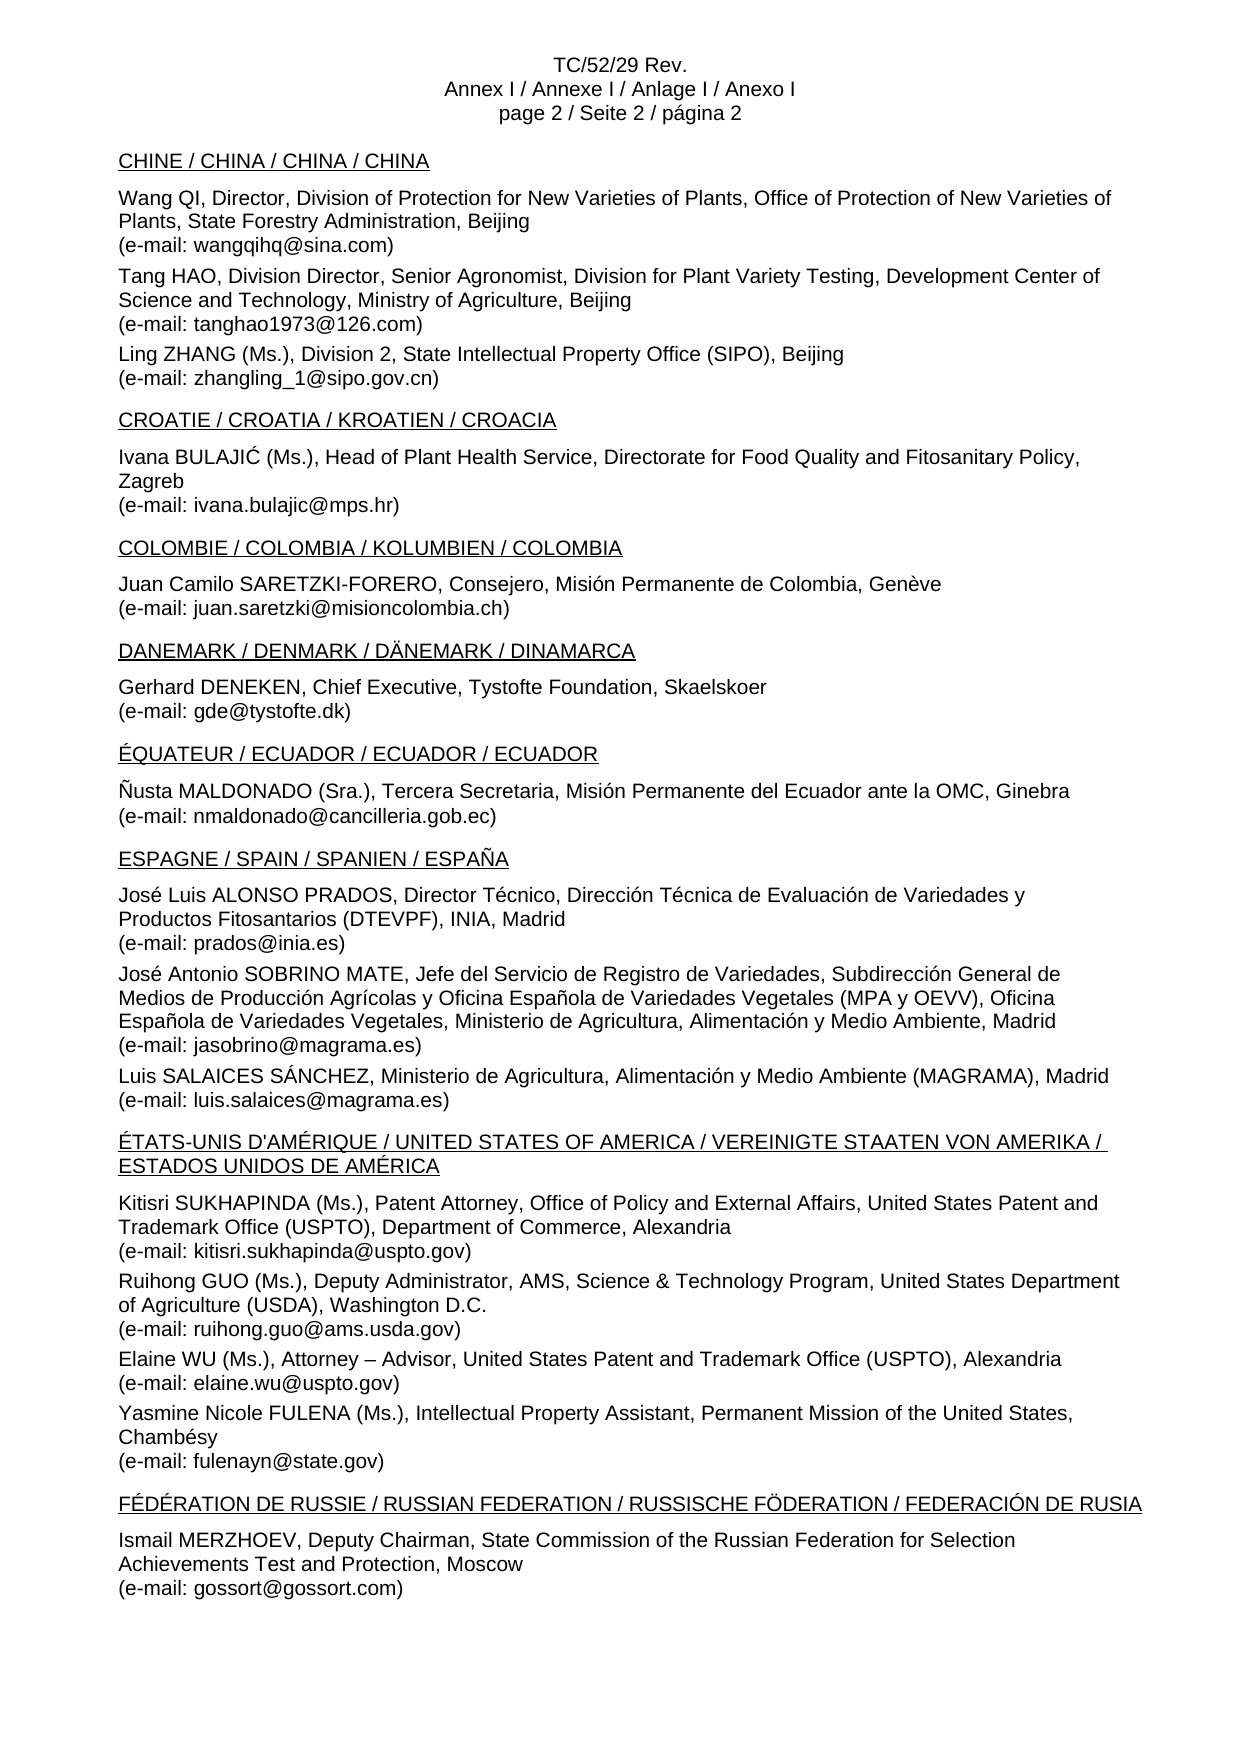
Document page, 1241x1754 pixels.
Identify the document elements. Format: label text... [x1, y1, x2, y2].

text CHINE / CHINA / CHINA / CHINA [118, 149, 1122, 173]
text Juan Camilo SARETZKI-FORERO, Consejero, Misión Permanente de Colombia, Genève (e-mail: juan.saretzki@misioncolombia.ch) [118, 572, 1122, 620]
text Ñusta MALDONADO (Sra.), Tercera Secretaria, Misión Permanente del Ecuador ante la OMC, Ginebra (e-mail: nmaldonado@cancilleria.gob.ec) [118, 778, 1122, 828]
text Ruihong GUO (Ms.), Deputy Administrator, AMS, Science & Technology Program, United States Department of Agriculture (USDA), Washington D.C. (e-mail: ruihong.guo@ams.usda.gov) [118, 1269, 1122, 1341]
text ÉQUATEUR / ECUADOR / ECUADOR / ECUADOR [118, 742, 1122, 766]
text José Antonio SOBRINO MATE, Jefe del Servicio de Registro de Variedades, Subdirección General de Medios de Producción Agrícolas y Oficina Española de Variedades Vegetales (MPA y OEVV), Oficina Española de Variedades Vegetales, Ministerio de Agricultura, Alimentación y Medio Ambiente, Madrid (e-mail: jasobrino@magrama.es) [118, 961, 1122, 1057]
text ESPAGNE / SPAIN / SPANIEN / ESPAÑA [118, 847, 1122, 871]
text Wang QI, Director, Division of Protection for New Varieties of Plants, Office of Protection of New Varieties of Plants, State Forestry Administration, Beijing (e-mail: wangqihq@sina.com) [118, 185, 1122, 257]
text Tang HAO, Division Director, Senior Agronomist, Division for Plant Variety Testing, Development Center of Science and Technology, Ministry of Agriculture, Beijing (e-mail: tanghao1973@126.com) [118, 263, 1122, 335]
text COLOMBIE / COLOMBIA / KOLUMBIEN / COLOMBIA [118, 535, 1122, 559]
text Kitisri SUKHAPINDA (Ms.), Patent Attorney, Office of Policy and External Affairs, United States Patent and Trademark Office (USPTO), Department of Commerce, Alexandria (e-mail: kitisri.sukhapinda@uspto.gov) [118, 1191, 1122, 1262]
text Yasmine Nicole FULENA (Ms.), Intellectual Property Assistant, Permanent Mission of the United States, Chambésy (e-mail: fulenayn@state.gov) [118, 1401, 1122, 1473]
text Ling ZHANG (Ms.), Division 2, State Intellectual Property Office (SIPO), Beijing (e-mail: zhangling_1@sipo.gov.cn) [118, 342, 1122, 389]
text ÉTATS-UNIS D'AMÉRIQUE / UNITED STATES OF AMERICA / VEREINIGTE STAATEN VON AMERIKA / ESTADOS UNIDOS DE AMÉRICA [118, 1130, 1122, 1178]
text Gerhard DENEKEN, Chief Executive, Tystofte Foundation, Skaelskoer (e-mail: gde@tystofte.dk) [118, 675, 1122, 723]
text Ismail MERZHOEV, Deputy Chairman, State Commission of the Russian Federation for Selection Achievements Test and Protection, Moscow (e-mail: gossort@gossort.com) [118, 1528, 1122, 1600]
text José Luis ALONSO PRADOS, Director Técnico, Dirección Técnica de Evaluación de Variedades y Productos Fitosantarios (DTEVPF), INIA, Madrid (e-mail: prados@inia.es) [118, 883, 1122, 955]
text CROATIE / CROATIA / KROATIEN / CROACIA [118, 408, 1122, 432]
text Ivana BULAJIĆ (Ms.), Head of Plant Health Service, Directorate for Food Quality and Fitosanitary Policy, Zagreb (e-mail: ivana.bulajic@mps.hr) [118, 445, 1122, 517]
text DANEMARK / DENMARK / DÄNEMARK / DINAMARCA [118, 638, 1122, 662]
text Elaine WU (Ms.), Attorney – Advisor, United States Patent and Trademark Office (USPTO), Alexandria (e-mail: elaine.wu@uspto.gov) [118, 1347, 1122, 1395]
text Luis SALAICES SÁNCHEZ, Ministerio de Agricultura, Alimentación y Medio Ambiente (MAGRAMA), Madrid (e-mail: luis.salaices@magrama.es) [118, 1063, 1122, 1111]
text FÉDÉRATION DE RUSSIE / RUSSIAN FEDERATION / RUSSISCHE FÖDERATION / FEDERACIÓN DE RUSIA [118, 1492, 1152, 1516]
